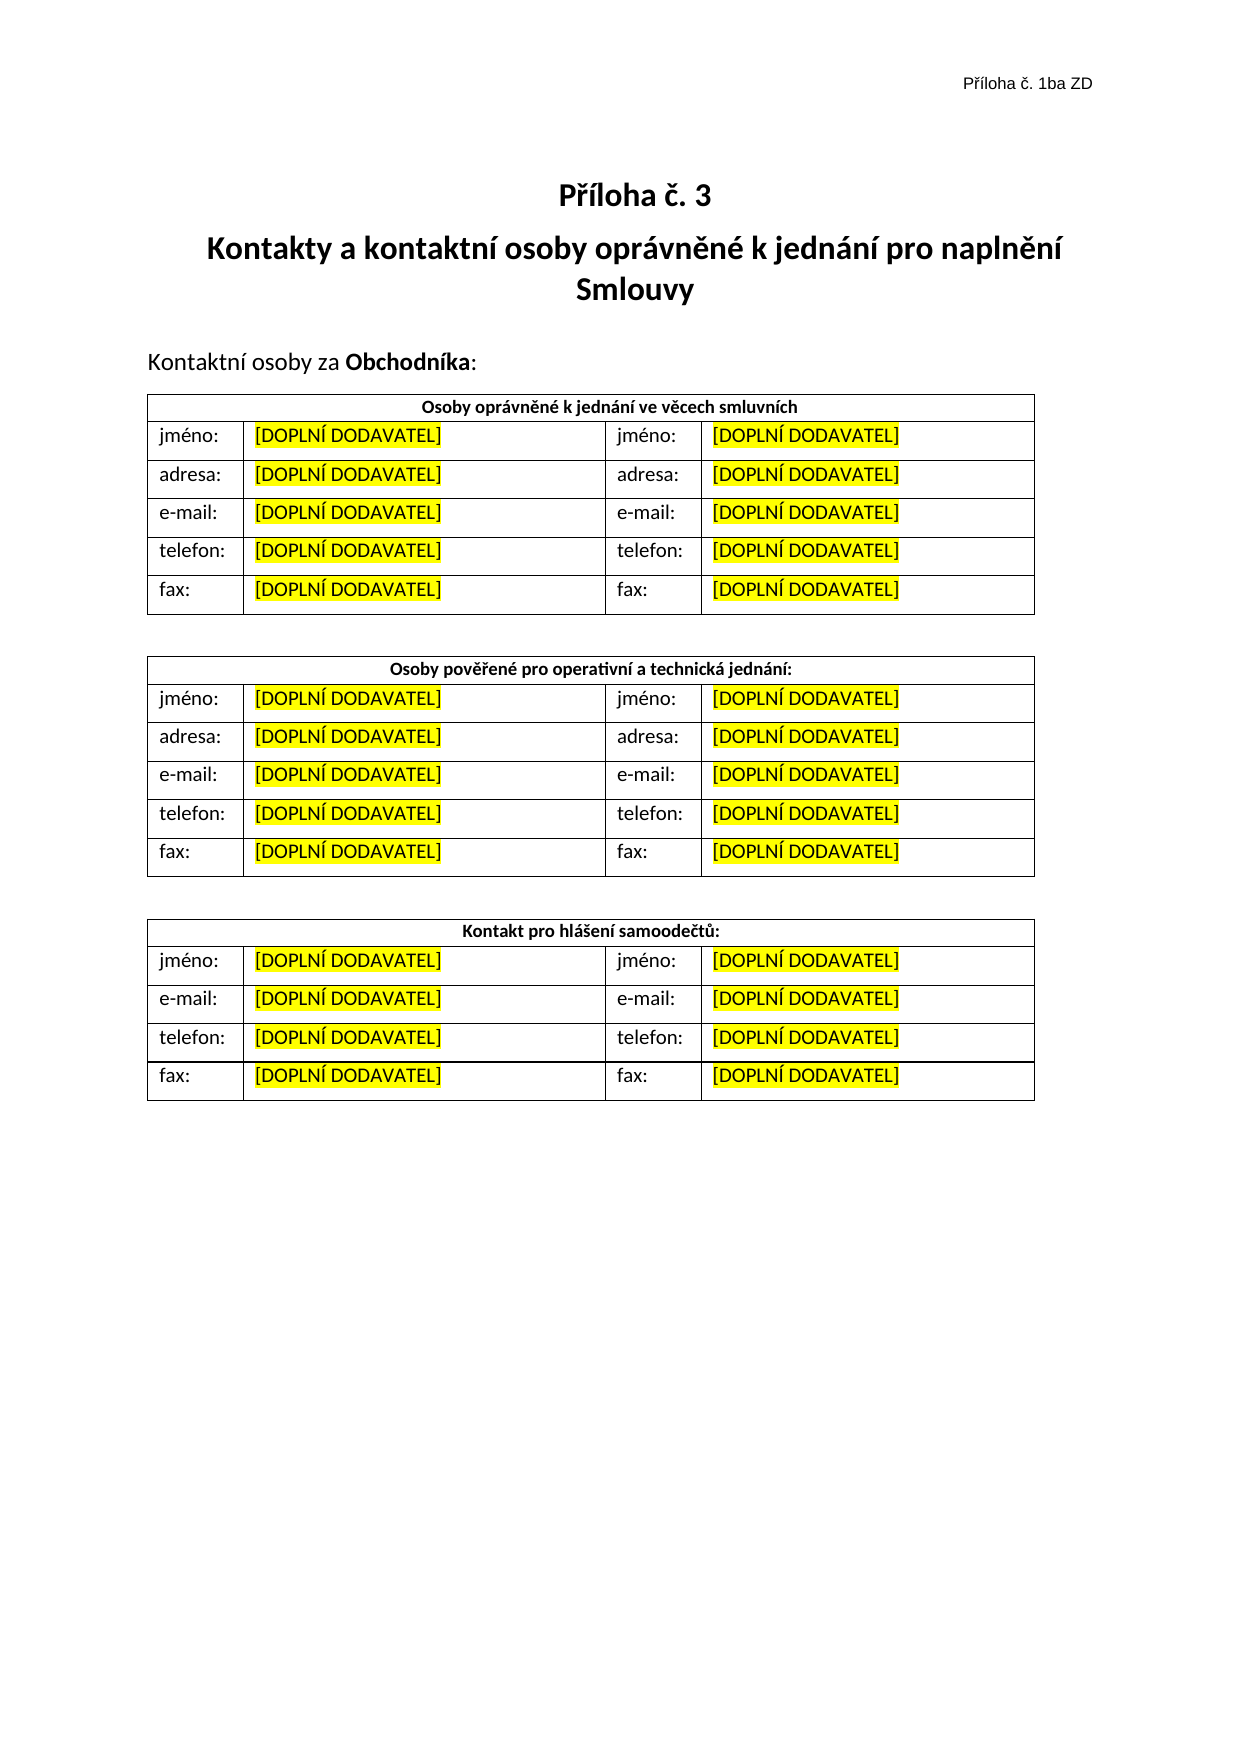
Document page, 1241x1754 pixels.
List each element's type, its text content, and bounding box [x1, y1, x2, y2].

table_cell telefon: [148, 538, 243, 575]
table_cell jméno: [148, 685, 243, 722]
table_cell fax: [606, 576, 701, 613]
table_cell [DOPLNÍ DODAVATEL] [702, 723, 1034, 761]
table_cell [DOPLNÍ DODAVATEL] [702, 947, 1034, 984]
table_cell [DOPLNÍ DODAVATEL] [702, 1063, 1034, 1100]
table_cell telefon: [606, 1024, 701, 1061]
table_cell [DOPLNÍ DODAVATEL] [702, 1024, 1034, 1061]
table_cell adresa: [606, 723, 701, 761]
table_cell [DOPLNÍ DODAVATEL] [244, 499, 605, 537]
table_cell e-mail: [606, 499, 701, 537]
table_cell [DOPLNÍ DODAVATEL] [244, 947, 605, 984]
table_cell telefon: [148, 800, 243, 837]
table_cell adresa: [148, 461, 243, 498]
table_cell e-mail: [606, 986, 701, 1023]
table_cell telefon: [606, 800, 701, 837]
table_header Osoby oprávněné k jednání ve věcech smluvních [148, 395, 1034, 421]
text Kontakty a kontaktní osoby oprávněné k jednání pro naplnění Smlouvy [177, 227, 1092, 308]
table_header Osoby pověřené pro operativní a technická jednání: [148, 657, 1034, 684]
table_cell jméno: [606, 685, 701, 722]
table_header Kontakt pro hlášení samoodečtů: [148, 920, 1034, 946]
table_cell [DOPLNÍ DODAVATEL] [702, 762, 1034, 799]
table_cell fax: [148, 839, 243, 876]
table_cell [DOPLNÍ DODAVATEL] [702, 986, 1034, 1023]
table_cell [DOPLNÍ DODAVATEL] [244, 800, 605, 837]
table_cell [DOPLNÍ DODAVATEL] [244, 839, 605, 876]
table_cell [DOPLNÍ DODAVATEL] [702, 461, 1034, 498]
table_cell [DOPLNÍ DODAVATEL] [244, 685, 605, 722]
table_cell [DOPLNÍ DODAVATEL] [702, 576, 1034, 613]
table_cell telefon: [148, 1024, 243, 1061]
table_cell [DOPLNÍ DODAVATEL] [244, 1024, 605, 1061]
table_cell jméno: [148, 422, 243, 460]
table_cell [DOPLNÍ DODAVATEL] [702, 800, 1034, 837]
table_cell telefon: [606, 538, 701, 575]
text Příloha č. 3 [177, 174, 1092, 214]
table_cell [DOPLNÍ DODAVATEL] [702, 685, 1034, 722]
table_cell [DOPLNÍ DODAVATEL] [244, 422, 605, 460]
table_cell adresa: [606, 461, 701, 498]
table_cell [DOPLNÍ DODAVATEL] [244, 762, 605, 799]
table_cell [DOPLNÍ DODAVATEL] [702, 538, 1034, 575]
table_cell [DOPLNÍ DODAVATEL] [244, 538, 605, 575]
table_cell fax: [606, 839, 701, 876]
table_cell jméno: [606, 947, 701, 984]
table_cell [DOPLNÍ DODAVATEL] [244, 461, 605, 498]
table_cell [DOPLNÍ DODAVATEL] [244, 723, 605, 761]
table_cell fax: [148, 576, 243, 613]
table_cell fax: [606, 1063, 701, 1100]
table_cell fax: [148, 1063, 243, 1100]
table_cell [DOPLNÍ DODAVATEL] [244, 986, 605, 1023]
table_cell jméno: [606, 422, 701, 460]
table_cell e-mail: [148, 762, 243, 799]
text Kontaktní osoby za Obchodníka: [148, 346, 1092, 377]
table_cell adresa: [148, 723, 243, 761]
table_cell e-mail: [606, 762, 701, 799]
table_cell [DOPLNÍ DODAVATEL] [244, 1063, 605, 1100]
table_cell e-mail: [148, 499, 243, 537]
table_cell e-mail: [148, 986, 243, 1023]
table_cell [DOPLNÍ DODAVATEL] [702, 422, 1034, 460]
table_cell [DOPLNÍ DODAVATEL] [702, 499, 1034, 537]
table_cell jméno: [148, 947, 243, 984]
table_cell [DOPLNÍ DODAVATEL] [244, 576, 605, 613]
table_cell [DOPLNÍ DODAVATEL] [702, 839, 1034, 876]
